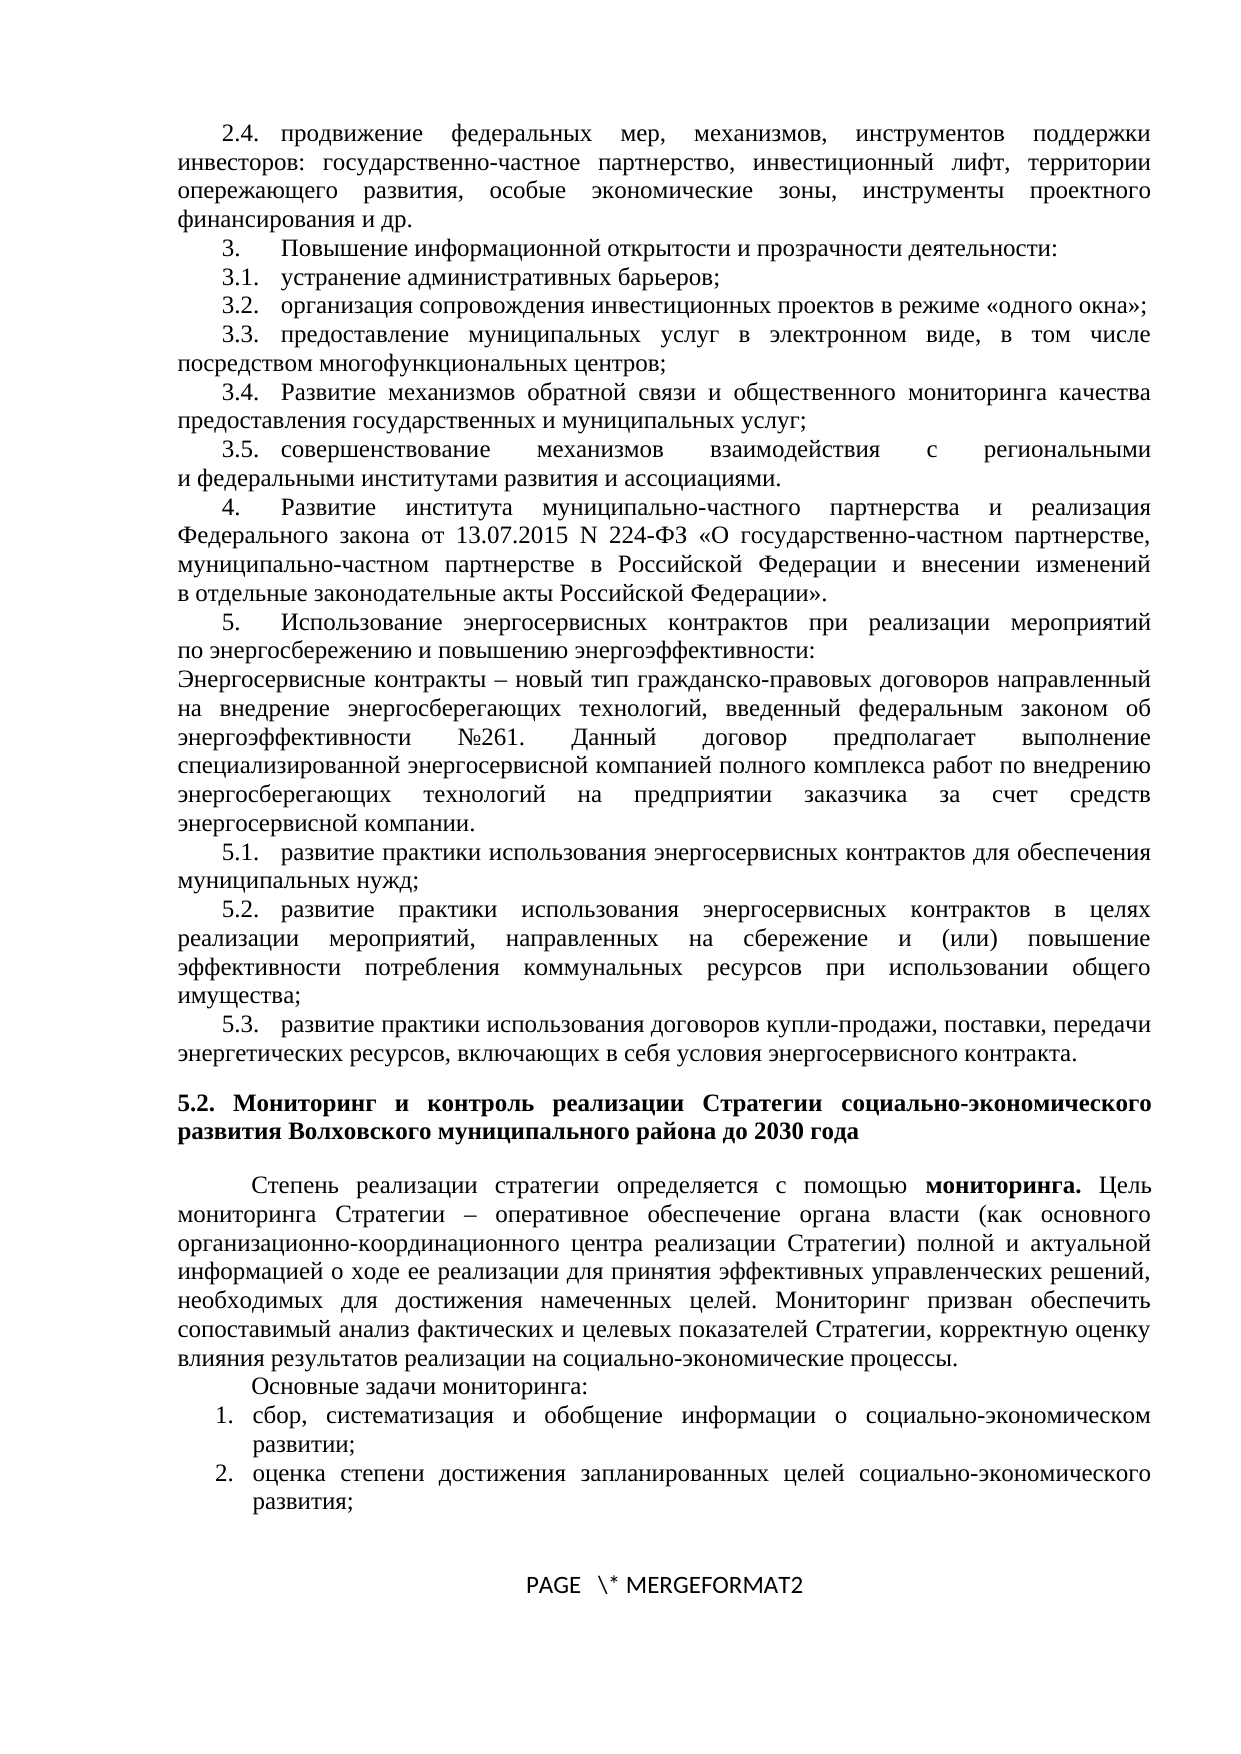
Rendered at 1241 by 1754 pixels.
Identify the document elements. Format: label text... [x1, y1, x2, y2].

text Степень реализации стратегии определяется с помощью мониторинга. Цель мониторинга Стратегии – оперативное обеспечение органа власти (как основного организационно-координационного центра реализации Стратегии) полной и актуальной информацией о ходе ее реализации для принятия эффективных управленческих решений, необходимых для достижения намеченных целей. Мониторинг призван обеспечить сопоставимый анализ фактических и целевых показателей Стратегии, корректную оценку влияния результатов реализации на социально-экономические процессы. [177, 1170, 1152, 1371]
list продвижение федеральных мер, механизмов, инструментов поддержки инвесторов: государственно-частное партнерство, инвестиционный лифт, территории опережающего развития, особые экономические зоны, инструменты проектного финансирования и др. [177, 118, 1152, 233]
text Энергосервисные контракты – новый тип гражданско-правовых договоров направленный на внедрение энергосберегающих технологий, введенный федеральным законом об энергоэффективности №261. Данный договор предполагает выполнение специализированной энергосервисной компанией полного комплекса работ по внедрению энергосберегающих технологий на предприятии заказчика за счет средств энергосервисной компании. [177, 664, 1152, 837]
subtitle 5.2. Мониторинг и контроль реализации Стратегии социально-экономического развития Волховского муниципального района до 2030 года [177, 1088, 1152, 1145]
list предоставление муниципальных услуг в электронном виде, в том числе посредством многофункциональных центров; [177, 319, 1152, 377]
list развитие практики использования энергосервисных контрактов в целях реализации мероприятий, направленных на сбережение и (или) повышение эффективности потребления коммунальных ресурсов при использовании общего имущества; [177, 894, 1152, 1009]
list Использование энергосервисных контрактов при реализации мероприятий по энергосбережению и повышению энергоэффективности: [177, 607, 1152, 664]
list развитие практики использования договоров купли-продажи, поставки, передачи энергетических ресурсов, включающих в себя условия энергосервисного контракта. [177, 1009, 1152, 1067]
list сбор, систематизация и обобщение информации о социально-экономическом развитии; [215, 1400, 1152, 1458]
list совершенствование механизмов взаимодействия с региональными и федеральными институтами развития и ассоциациями. [177, 434, 1152, 492]
list Развитие института муниципально-частного партнерства и реализация Федерального закона от 13.07.2015 N 224-ФЗ «О государственно-частном партнерстве, муниципально-частном партнерстве в Российской Федерации и внесении изменений в отдельные законодательные акты Российской Федерации». [177, 492, 1152, 607]
list Развитие механизмов обратной связи и общественного мониторинга качества предоставления государственных и муниципальных услуг; [177, 377, 1152, 434]
list Повышение информационной открытости и прозрачности деятельности: [177, 233, 1152, 262]
text Основные задачи мониторинга: [177, 1371, 1152, 1400]
list оценка степени достижения запланированных целей социально-экономического развития; [215, 1458, 1152, 1515]
list устранение административных барьеров; [177, 262, 1152, 291]
list организация сопровождения инвестиционных проектов в режиме «одного окна»; [177, 291, 1152, 319]
list развитие практики использования энергосервисных контрактов для обеспечения муниципальных нужд; [177, 837, 1152, 894]
